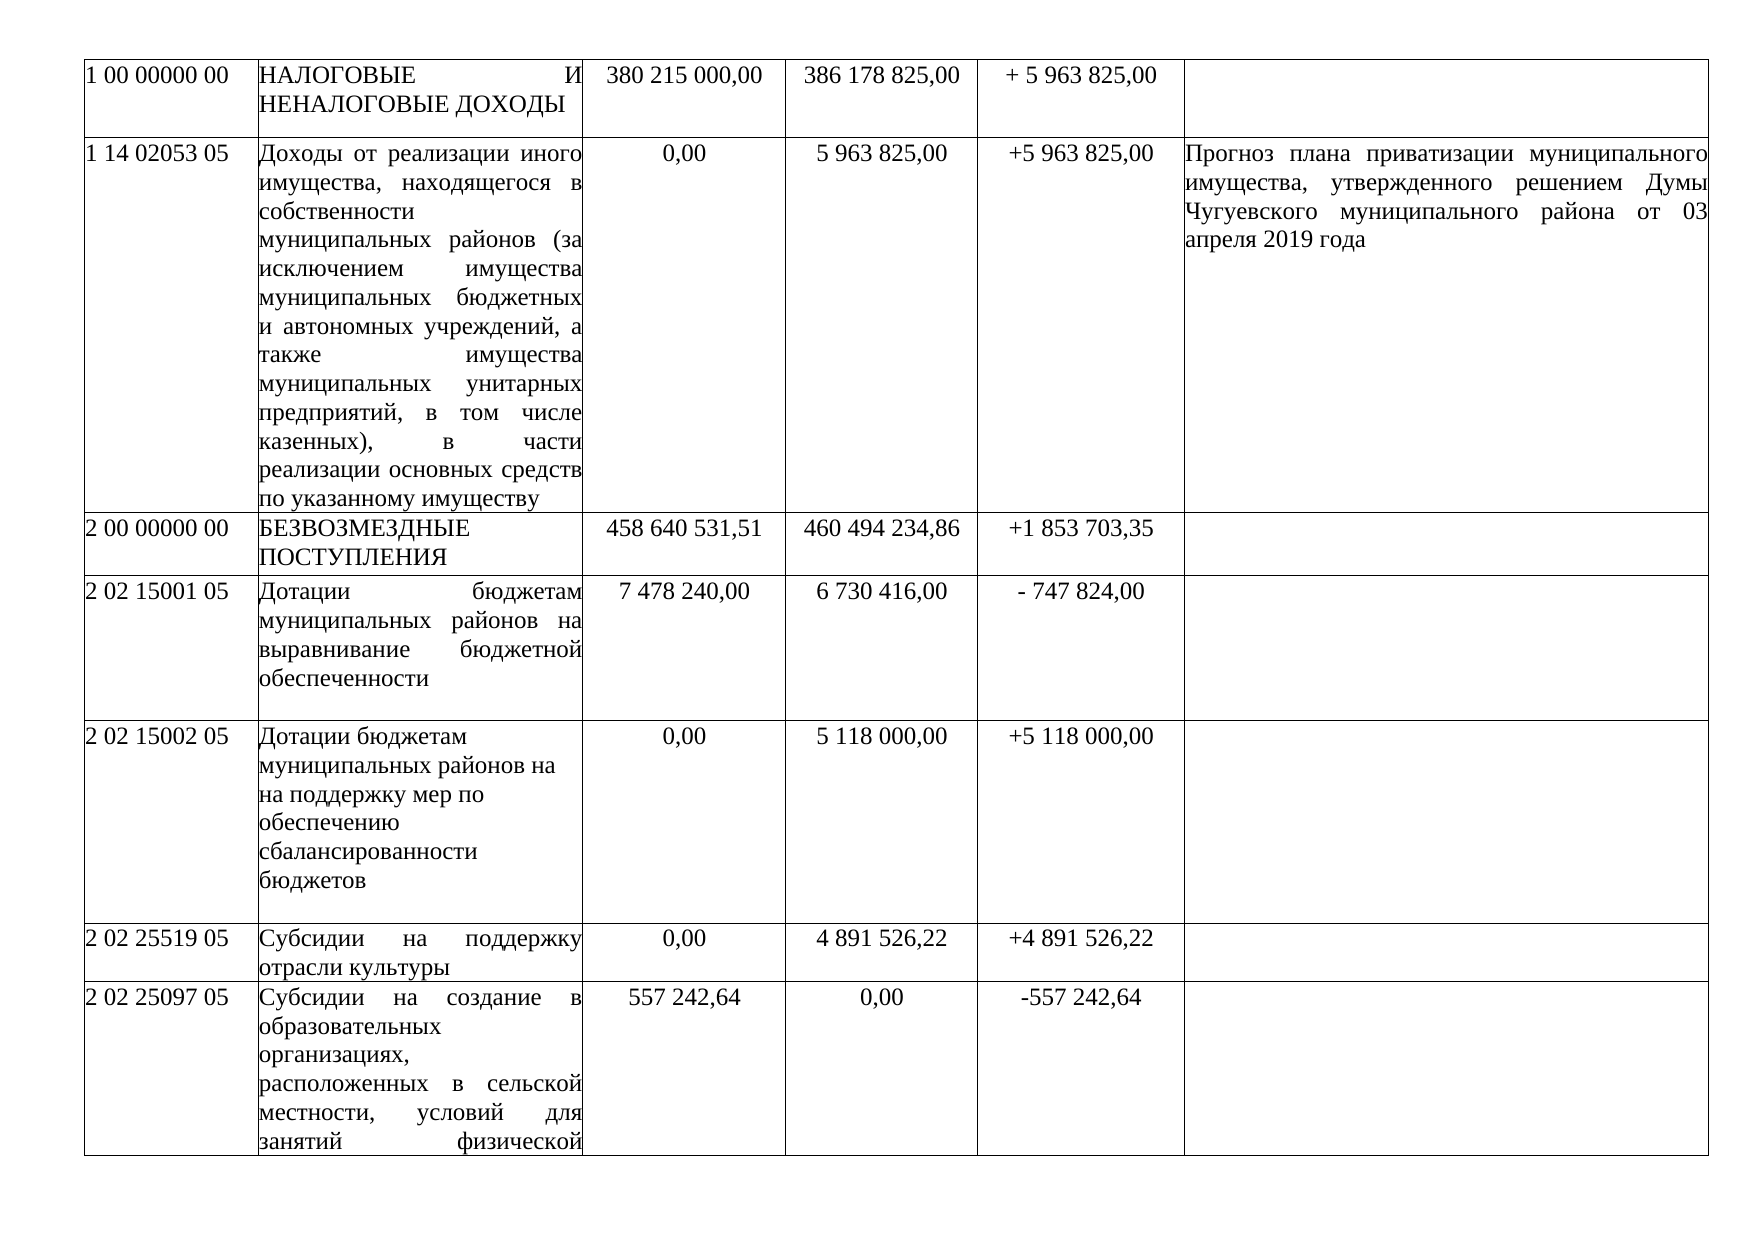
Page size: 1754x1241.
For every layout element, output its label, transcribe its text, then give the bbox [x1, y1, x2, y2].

table_cell [1185, 924, 1708, 981]
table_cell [259, 982, 582, 1154]
table_cell Дотации бюджетам муниципальных районов на на поддержку мер по обеспечению сбалансированности бюджетов [259, 721, 582, 922]
table_cell 2 02 25097 05 [85, 982, 258, 1154]
table_cell -557 242,64 [978, 982, 1184, 1154]
table_cell БЕЗВОЗМЕЗДНЫЕ ПОСТУПЛЕНИЯ [259, 513, 582, 575]
table_cell [1185, 513, 1708, 575]
table_cell 4 891 526,22 [786, 924, 977, 981]
table_cell 2 02 25519 05 [85, 924, 258, 981]
table_cell [1185, 576, 1708, 720]
table_cell 0,00 [786, 982, 977, 1154]
table_cell + 5 963 825,00 [978, 60, 1184, 137]
table_cell 1 00 00000 00 [85, 60, 258, 137]
table_cell 0,00 [583, 924, 785, 981]
table_cell 2 02 15002 05 [85, 721, 258, 922]
table_cell НАЛОГОВЫЕ И НЕНАЛОГОВЫЕ ДОХОДЫ [259, 60, 582, 137]
table_cell 2 00 00000 00 [85, 513, 258, 575]
table_cell 386 178 825,00 [786, 60, 977, 137]
table_cell Дотации бюджетам муниципальных районов на выравнивание бюджетной обеспеченности [259, 576, 582, 720]
table_cell 0,00 [583, 138, 785, 512]
table_cell +1 853 703,35 [978, 513, 1184, 575]
table_cell 460 494 234,86 [786, 513, 977, 575]
table_cell [1185, 60, 1708, 137]
table_cell Субсидии на поддержку отрасли культуры [259, 924, 582, 981]
table_cell 557 242,64 [583, 982, 785, 1154]
table_cell - 747 824,00 [978, 576, 1184, 720]
table_cell 0,00 [583, 721, 785, 922]
table_cell +5 118 000,00 [978, 721, 1184, 922]
table_cell 2 02 15001 05 [85, 576, 258, 720]
table_cell 5 963 825,00 [786, 138, 977, 512]
table_cell Прогноз плана приватизации муниципального имущества, утвержденного решением Думы Чугуевского муниципального района от 03 апреля 2019 года [1185, 138, 1708, 512]
table_cell 458 640 531,51 [583, 513, 785, 575]
table_cell 6 730 416,00 [786, 576, 977, 720]
table_cell 380 215 000,00 [583, 60, 785, 137]
table_cell +4 891 526,22 [978, 924, 1184, 981]
table_cell 5 118 000,00 [786, 721, 977, 922]
table_cell Доходы от реализации иного имущества, находящегося в собственности муниципальных районов (за исключением имущества муниципальных бюджетных и автономных учреждений, а также имущества муниципальных унитарных предприятий, в том числе казенных), в части реализации основных средств по указанному имуществу [259, 138, 582, 512]
table_cell 7 478 240,00 [583, 576, 785, 720]
table_cell [1185, 721, 1708, 922]
table_cell [1185, 982, 1708, 1154]
table_cell 1 14 02053 05 [85, 138, 258, 512]
table_cell +5 963 825,00 [978, 138, 1184, 512]
